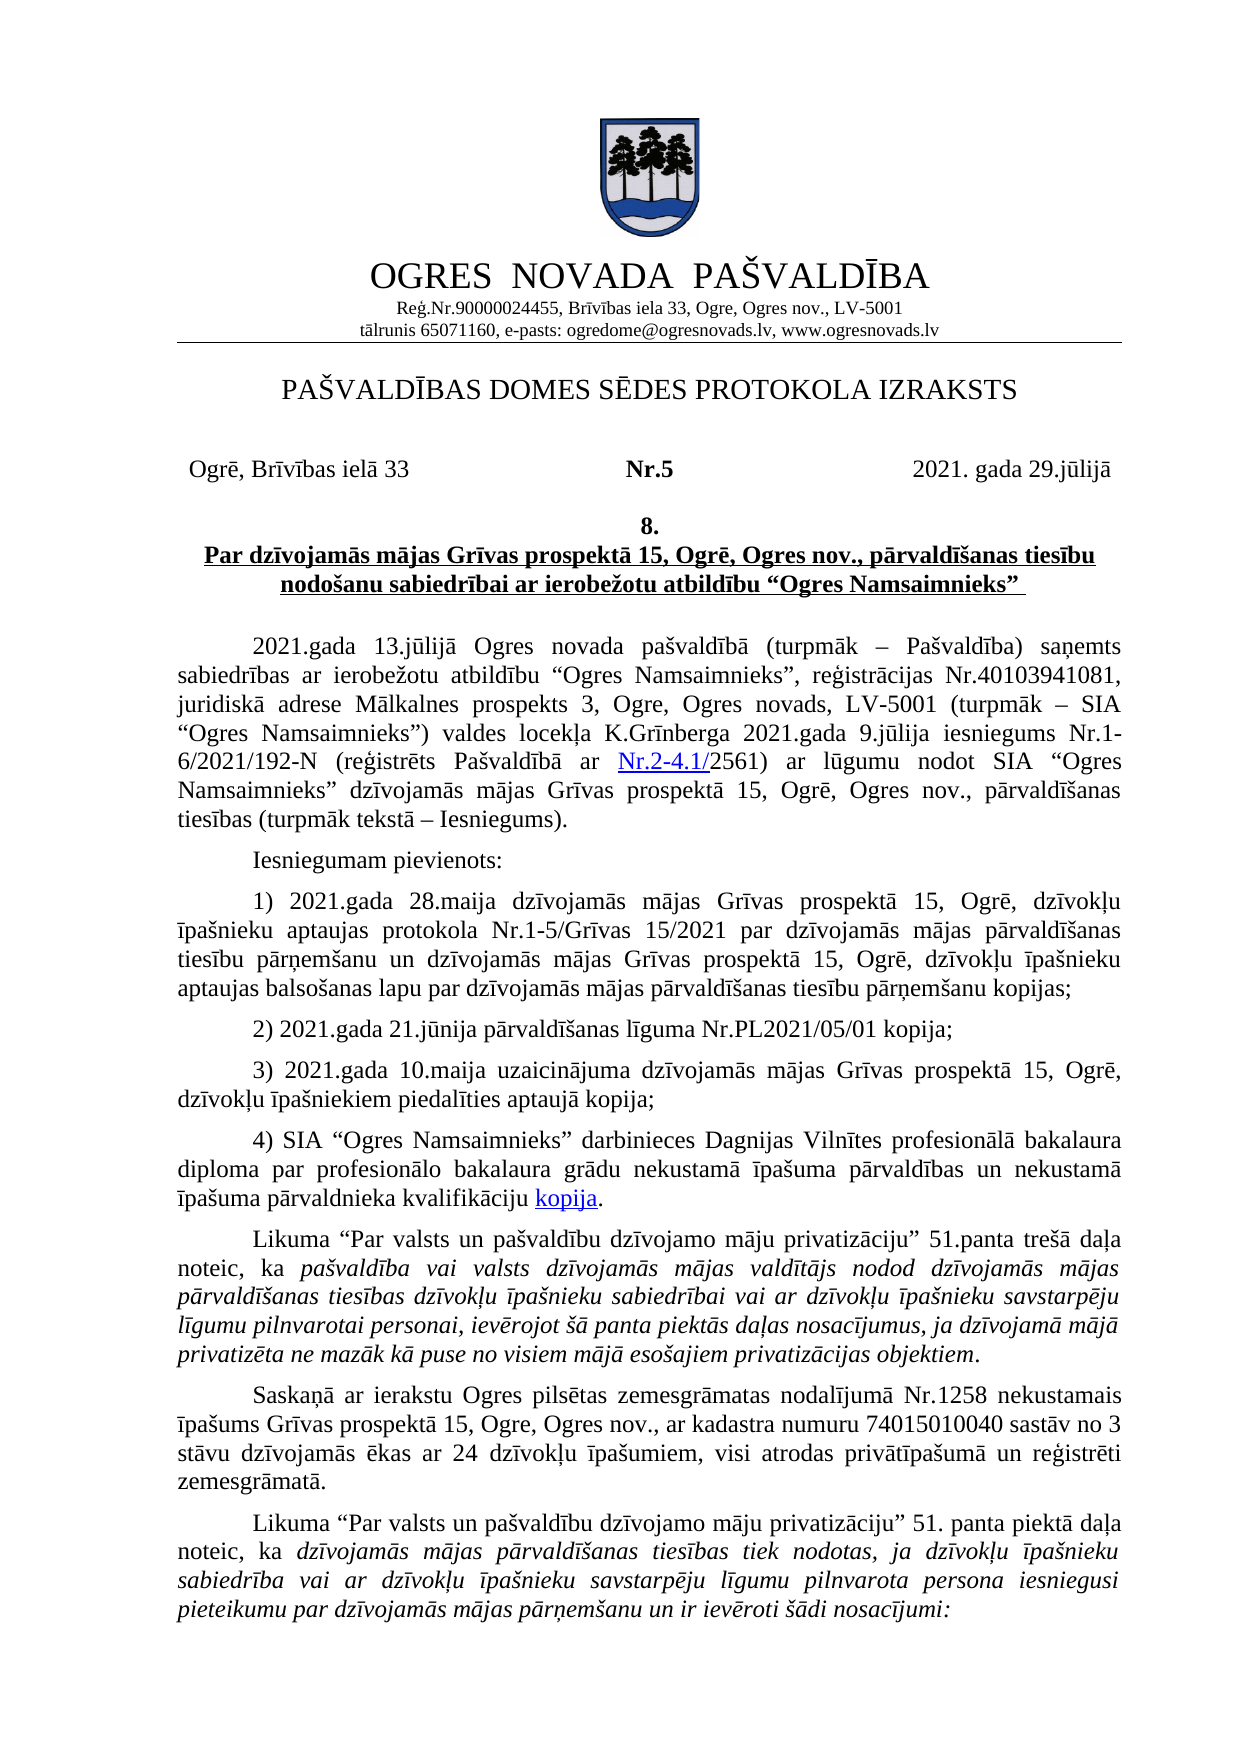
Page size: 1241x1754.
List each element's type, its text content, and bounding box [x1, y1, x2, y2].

text Likuma “Par valsts un pašvaldību dzīvojamo māju privatizāciju” 51. panta piektā daļa noteic, ka dzīvojamās mājas pārvaldīšanas tiesības tiek nodotas, ja dzīvokļu īpašnieku sabiedrība vai ar dzīvokļu īpašnieku savstarpēju līgumu pilnvarota persona iesniegusi pieteikumu par dzīvojamās mājas pārņemšanu un ir ievēroti šādi nosacījumi: [177, 1508, 1122, 1623]
text Likuma “Par valsts un pašvaldību dzīvojamo māju privatizāciju” 51.panta trešā daļa noteic, ka pašvaldība vai valsts dzīvojamās mājas valdītājs nodod dzīvojamās mājas pārvaldīšanas tiesības dzīvokļu īpašnieku sabiedrībai vai ar dzīvokļu īpašnieku savstarpēju līgumu pilnvarotai personai, ievērojot šā panta piektās daļas nosacījumus, ja dzīvojamā mājā privatizēta ne mazāk kā puse no visiem mājā esošajiem privatizācijas objektiem. [177, 1224, 1122, 1368]
text 4) SIA “Ogres Namsaimnieks” darbinieces Dagnijas Vilnītes profesionālā bakalaura diploma par profesionālo bakalaura grādu nekustamā īpašuma pārvaldības un nekustamā īpašuma pārvaldnieka kvalifikāciju kopija. [177, 1125, 1122, 1211]
text Iesniegumam pievienots: [177, 845, 1122, 874]
text OGRES NOVADA PAŠVALDĪBA [177, 254, 1122, 297]
text tālrunis 65071160, e-pasts: ogredome@ogresnovads.lv, www.ogresnovads.lv [177, 318, 1122, 342]
table_header Ogrē, Brīvības ielā 33 [177, 454, 492, 482]
text 3) 2021.gada 10.maija uzaicinājuma dzīvojamās mājas Grīvas prospektā 15, Ogrē, dzīvokļu īpašniekiem piedalīties aptaujā kopija; [177, 1055, 1122, 1113]
text PAŠVALDĪBAS DOMES SĒDES PROTOKOLA IZRAKSTS [177, 372, 1122, 406]
subtitle Par dzīvojamās mājas Grīvas prospektā 15, Ogrē, Ogres nov., pārvaldīšanas tiesību nodošanu sabiedrībai ar ierobežotu atbildību “Ogres Namsaimnieks” [177, 540, 1122, 597]
table_header Nr.5 [492, 454, 807, 482]
table_header 2021. gada 29.jūlijā [807, 454, 1122, 482]
text 8. [177, 511, 1122, 540]
text Saskaņā ar ierakstu Ogres pilsētas zemesgrāmatas nodalījumā Nr.1258 nekustamais īpašums Grīvas prospektā 15, Ogre, Ogres nov., ar kadastra numuru 74015010040 sastāv no 3 stāvu dzīvojamās ēkas ar 24 dzīvokļu īpašumiem, visi atrodas privātīpašumā un reģistrēti zemesgrāmatā. [177, 1380, 1122, 1495]
text 2) 2021.gada 21.jūnija pārvaldīšanas līguma Nr.PL2021/05/01 kopija; [177, 1014, 1122, 1043]
picture [600, 118, 700, 237]
text Reģ.Nr.90000024455, Brīvības iela 33, Ogre, Ogres nov., LV-5001 [177, 297, 1122, 318]
text 2021.gada 13.jūlijā Ogres novada pašvaldībā (turpmāk – Pašvaldība) saņemts sabiedrības ar ierobežotu atbildību “Ogres Namsaimnieks”, reģistrācijas Nr.40103941081, juridiskā adrese Mālkalnes prospekts 3, Ogre, Ogres novads, LV-5001 (turpmāk – SIA “Ogres Namsaimnieks”) valdes locekļa K.Grīnberga 2021.gada 9.jūlija iesniegums Nr.1-6/2021/192-N (reģistrēts Pašvaldībā ar Nr.2-4.1/2561) ar lūgumu nodot SIA “Ogres Namsaimnieks” dzīvojamās mājas Grīvas prospektā 15, Ogrē, Ogres nov., pārvaldīšanas tiesības (turpmāk tekstā – Iesniegums). [177, 631, 1122, 833]
text 1) 2021.gada 28.maija dzīvojamās mājas Grīvas prospektā 15, Ogrē, dzīvokļu īpašnieku aptaujas protokola Nr.1-5/Grīvas 15/2021 par dzīvojamās mājas pārvaldīšanas tiesību pārņemšanu un dzīvojamās mājas Grīvas prospektā 15, Ogrē, dzīvokļu īpašnieku aptaujas balsošanas lapu par dzīvojamās mājas pārvaldīšanas tiesību pārņemšanu kopijas; [177, 886, 1122, 1001]
